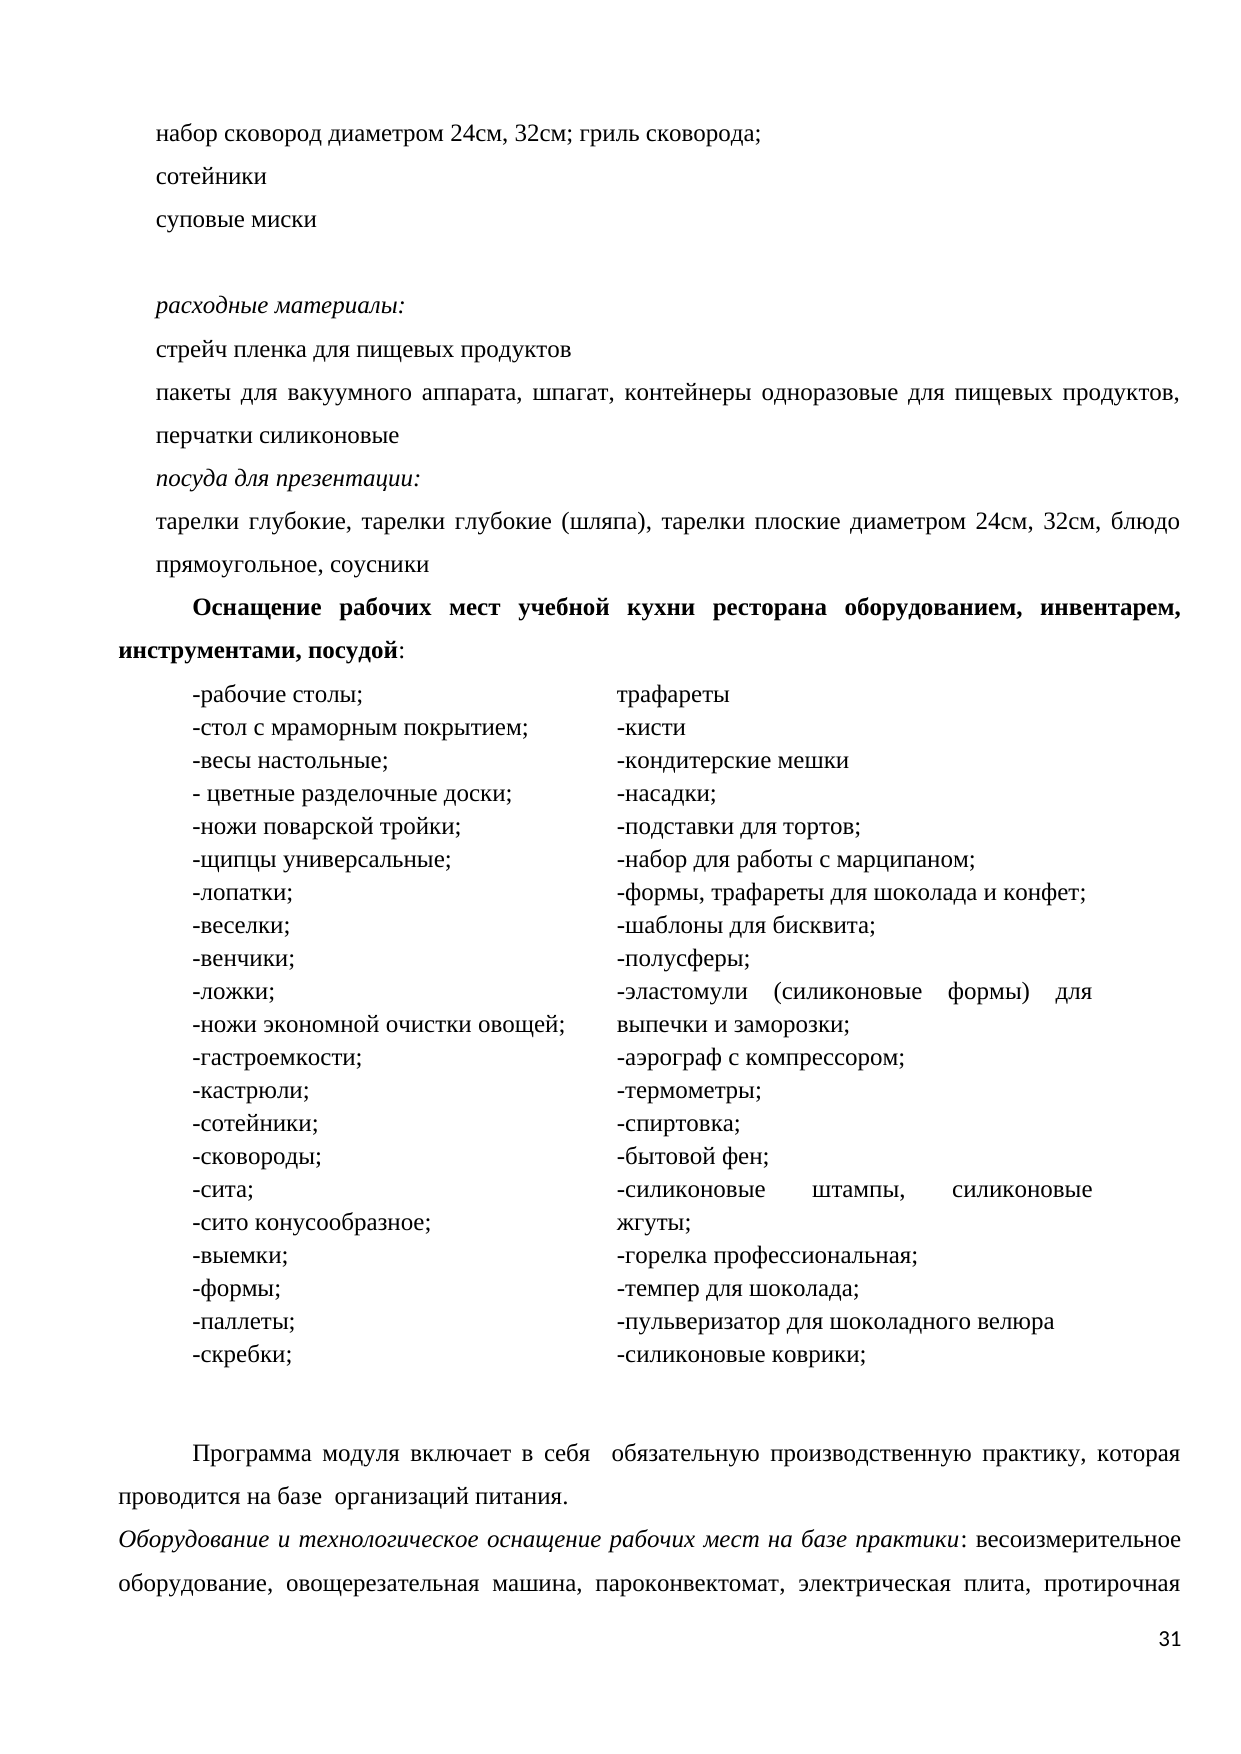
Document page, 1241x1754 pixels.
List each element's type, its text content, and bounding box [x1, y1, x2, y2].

text Оснащение рабочих мест учебной кухни ресторана оборудованием, инвентарем, инструментами, посудой: [118, 592, 1181, 664]
table_header -рабочие столы; -стол с мраморным покрытием; -весы настольные; - цветные разделочные доски; -ножи поварской тройки; -щипцы универсальные; -лопатки; -веселки; -венчики; -ложки; -ножи экономной очистки овощей; -гастроемкости; -кастрюли; -сотейники; -сковороды; -сита; -сито конусообразное; -выемки; -формы; -паллеты; -скребки; [107, 679, 605, 1438]
text набор сковород диаметром 24см, 32см; гриль сковорода; [156, 118, 1181, 147]
text стрейч пленка для пищевых продуктов [156, 334, 1181, 362]
text пакеты для вакуумного аппарата, шпагат, контейнеры одноразовые для пищевых продуктов, перчатки силиконовые [156, 377, 1181, 449]
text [118, 1524, 1181, 1596]
text посуда для презентации: [156, 463, 1181, 492]
text расходные материалы: [156, 291, 1181, 319]
text Программа модуля включает в себя обязательную производственную практику, которая проводится на базе организаций питания. [118, 1438, 1181, 1510]
text суповые миски [156, 204, 1181, 233]
table_header трафареты -кисти -кондитерские мешки -насадки; -подставки для тортов; -набор для работы с марципаном; -формы, трафареты для шоколада и конфет; -шаблоны для бисквита; -полусферы; -эластомули (силиконовые формы) для выпечки и заморозки; -аэрограф с компрессором; -термометры; -спиртовка; -бытовой фен; -силиконовые штампы, силиконовые жгуты; -горелка профессиональная; -темпер для шоколада; -пульверизатор для шоколадного велюра -силиконовые коврики; [605, 679, 1104, 1438]
text тарелки глубокие, тарелки глубокие (шляпа), тарелки плоские диаметром 24см, 32см, блюдо прямоугольное, соусники [156, 506, 1181, 578]
text сотейники [156, 161, 1181, 190]
